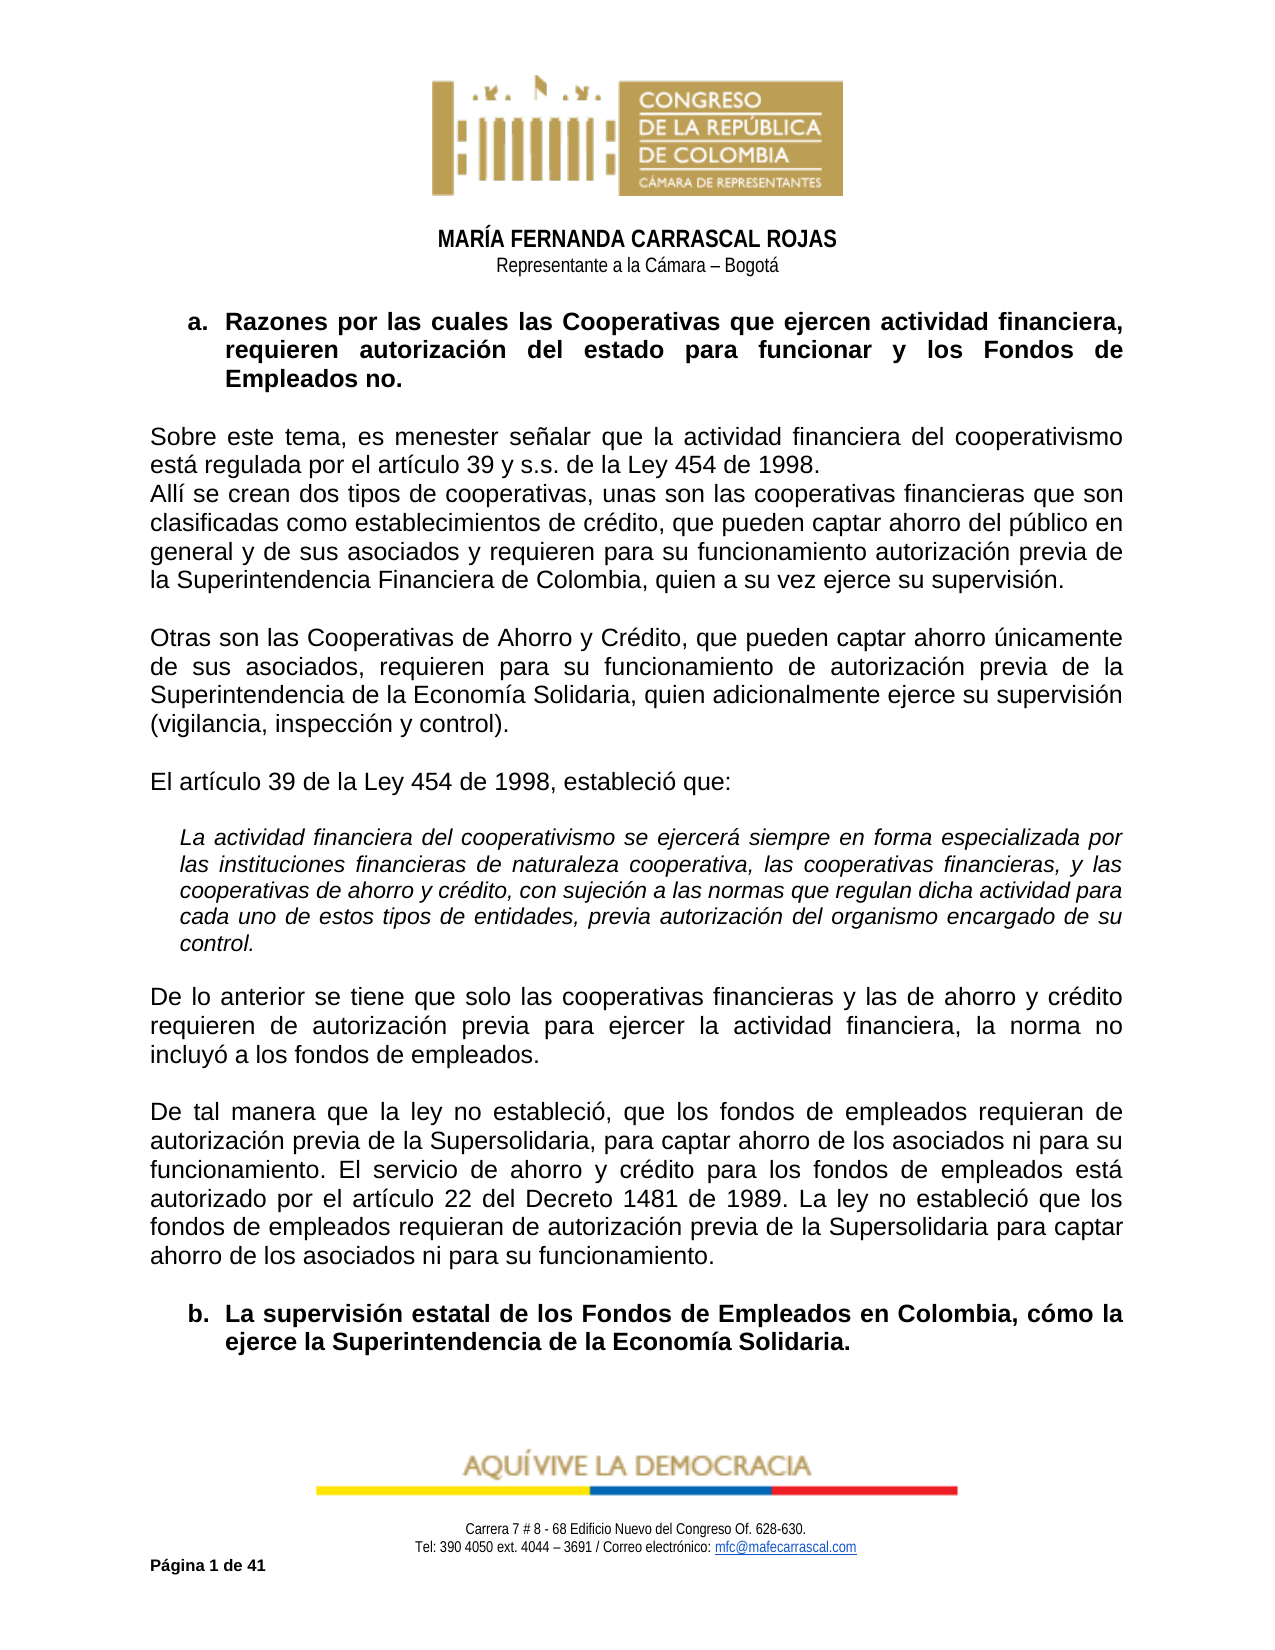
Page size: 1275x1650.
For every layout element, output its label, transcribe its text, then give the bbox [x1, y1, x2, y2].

text El artículo 39 de la Ley 454 de 1998, estableció que: [150, 767, 1125, 796]
picture [432, 75, 843, 196]
picture [296, 1439, 979, 1500]
text Sobre este tema, es menester señalar que la actividad financiera del cooperativismo está regulada por el artículo 39 y s.s. de la Ley 454 de 1998. [150, 422, 1125, 479]
text De tal manera que la ley no estableció, que los fondos de empleados requieran de autorización previa de la Supersolidaria, para captar ahorro de los asociados ni para su funcionamiento. El servicio de ahorro y crédito para los fondos de empleados está autorizado por el artículo 22 del Decreto 1481 de 1989. La ley no estableció que los fondos de empleados requieran de autorización previa de la Supersolidaria para captar ahorro de los asociados ni para su funcionamiento. [150, 1097, 1125, 1270]
text La actividad financiera del cooperativismo se ejercerá siempre en forma especializada por las instituciones financieras de naturaleza cooperativa, las cooperativas financieras, y las cooperativas de ahorro y crédito, con sujeción a las normas que regulan dicha actividad para cada uno de estos tipos de entidades, previa autorización del organismo encargado de su control. [179, 824, 1125, 956]
text Otras son las Cooperativas de Ahorro y Crédito, que pueden captar ahorro únicamente de sus asociados, requieren para su funcionamiento de autorización previa de la Superintendencia de la Economía Solidaria, quien adicionalmente ejerce su supervisión (vigilancia, inspección y control). [150, 623, 1125, 738]
list La supervisión estatal de los Fondos de Empleados en Colombia, cómo la ejerce la Superintendencia de la Economía Solidaria. [187, 1299, 1125, 1356]
text Allí se crean dos tipos de cooperativas, unas son las cooperativas financieras que son clasificadas como establecimientos de crédito, que pueden captar ahorro del público en general y de sus asociados y requieren para su funcionamiento autorización previa de la Superintendencia Financiera de Colombia, quien a su vez ejerce su supervisión. [150, 479, 1125, 594]
text De lo anterior se tiene que solo las cooperativas financieras y las de ahorro y crédito requieren de autorización previa para ejercer la actividad financiera, la norma no incluyó a los fondos de empleados. [150, 982, 1125, 1069]
list Razones por las cuales las Cooperativas que ejercen actividad financiera, requieren autorización del estado para funcionar y los Fondos de Empleados no. [187, 307, 1125, 393]
